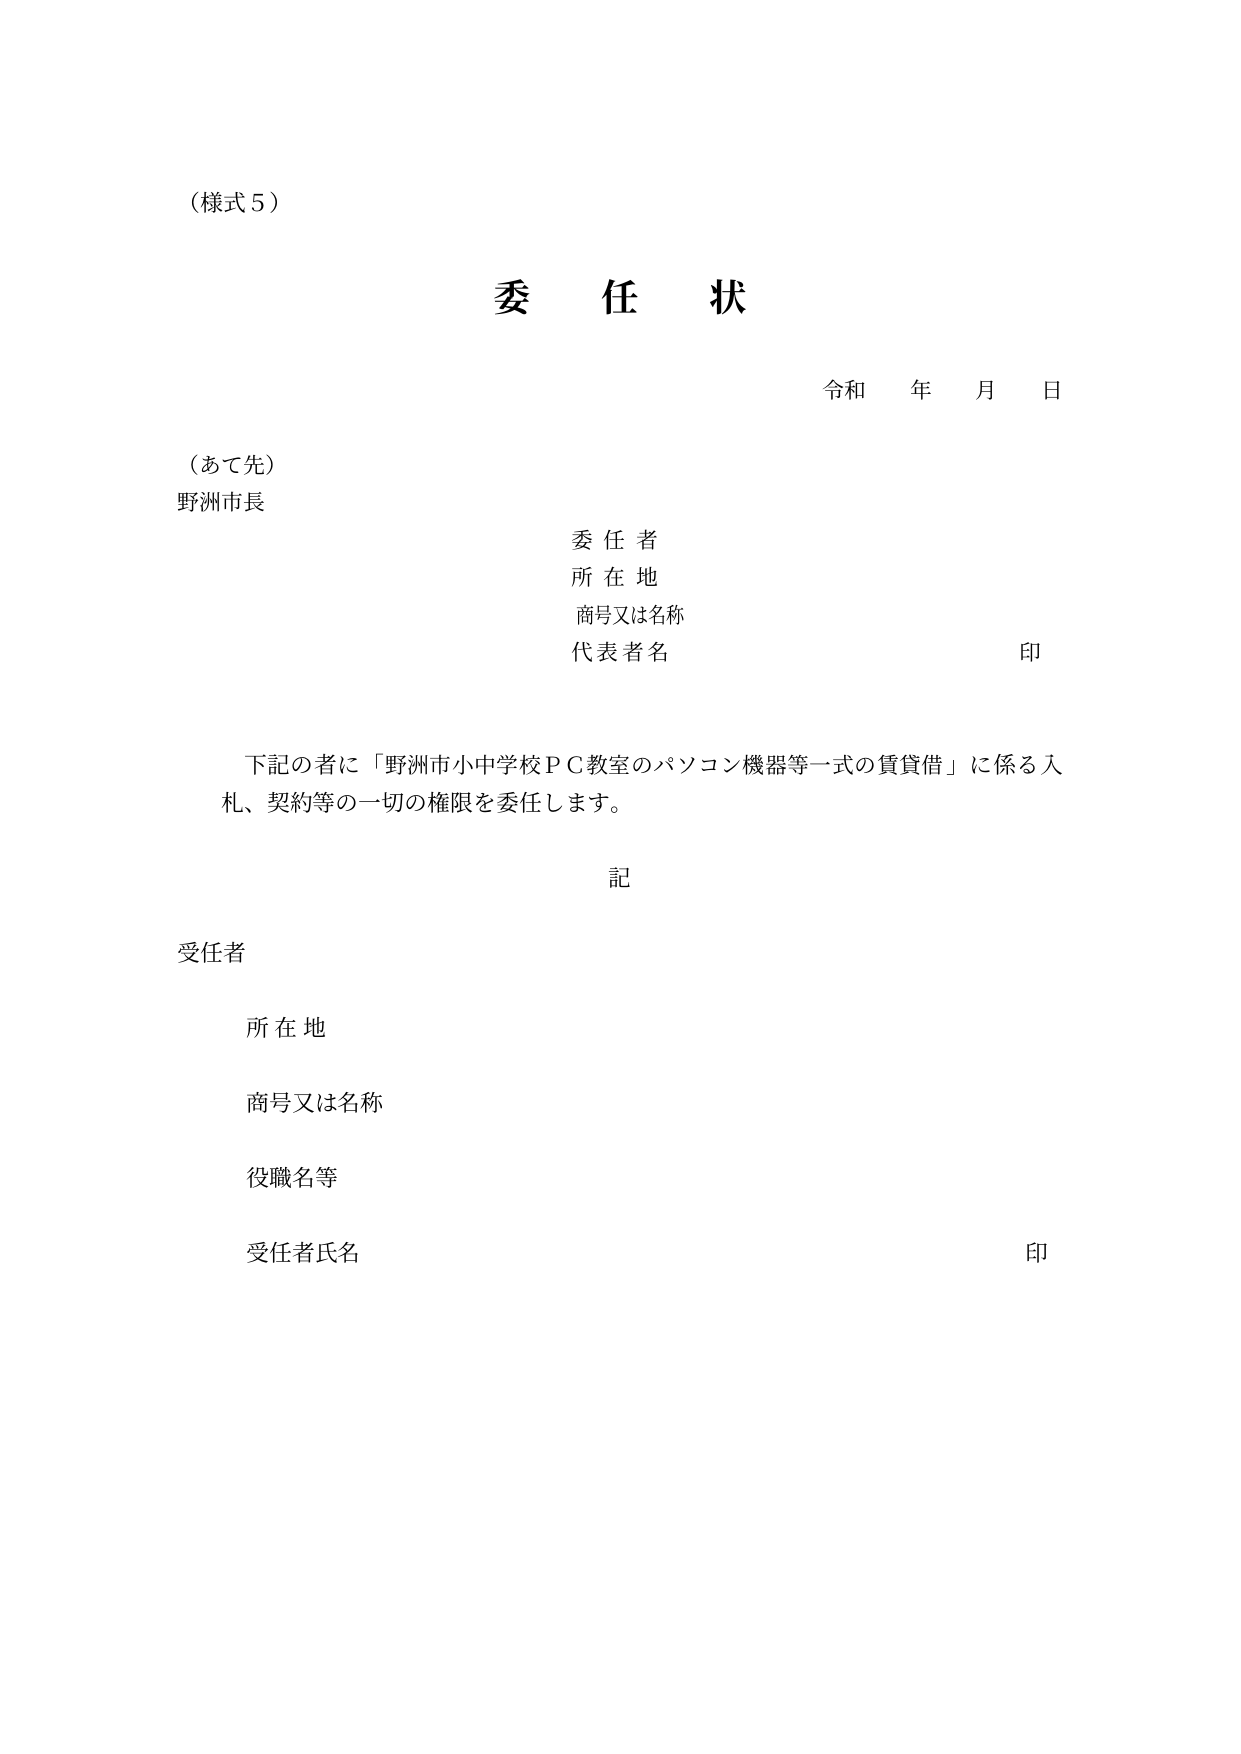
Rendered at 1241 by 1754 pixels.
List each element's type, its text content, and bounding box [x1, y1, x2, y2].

text 商号又は名称 [177, 1082, 1063, 1120]
text 受任者氏名 印 [177, 1232, 1063, 1270]
text 野洲市長 [177, 482, 1063, 520]
text 受任者 [177, 932, 1063, 970]
text （あて先） [177, 445, 1063, 482]
text 所在地 [177, 1007, 1063, 1045]
text 代表者名 印 [177, 632, 1063, 670]
text （様式５） [177, 182, 1063, 220]
text 委任状 [177, 257, 1063, 332]
text 下記の者に「野洲市小中学校ＰＣ教室のパソコン機器等一式の賃貸借」に係る入札、契約等の一切の権限を委任します。 [221, 745, 1063, 820]
text 所在地 [177, 557, 976, 595]
text 役職名等 [177, 1157, 1063, 1195]
text 委任者 [177, 520, 1063, 557]
text 商号又は名称 [177, 595, 1063, 632]
subtitle 記 [177, 857, 1063, 895]
text 令和 年 月 日 [177, 370, 1063, 407]
